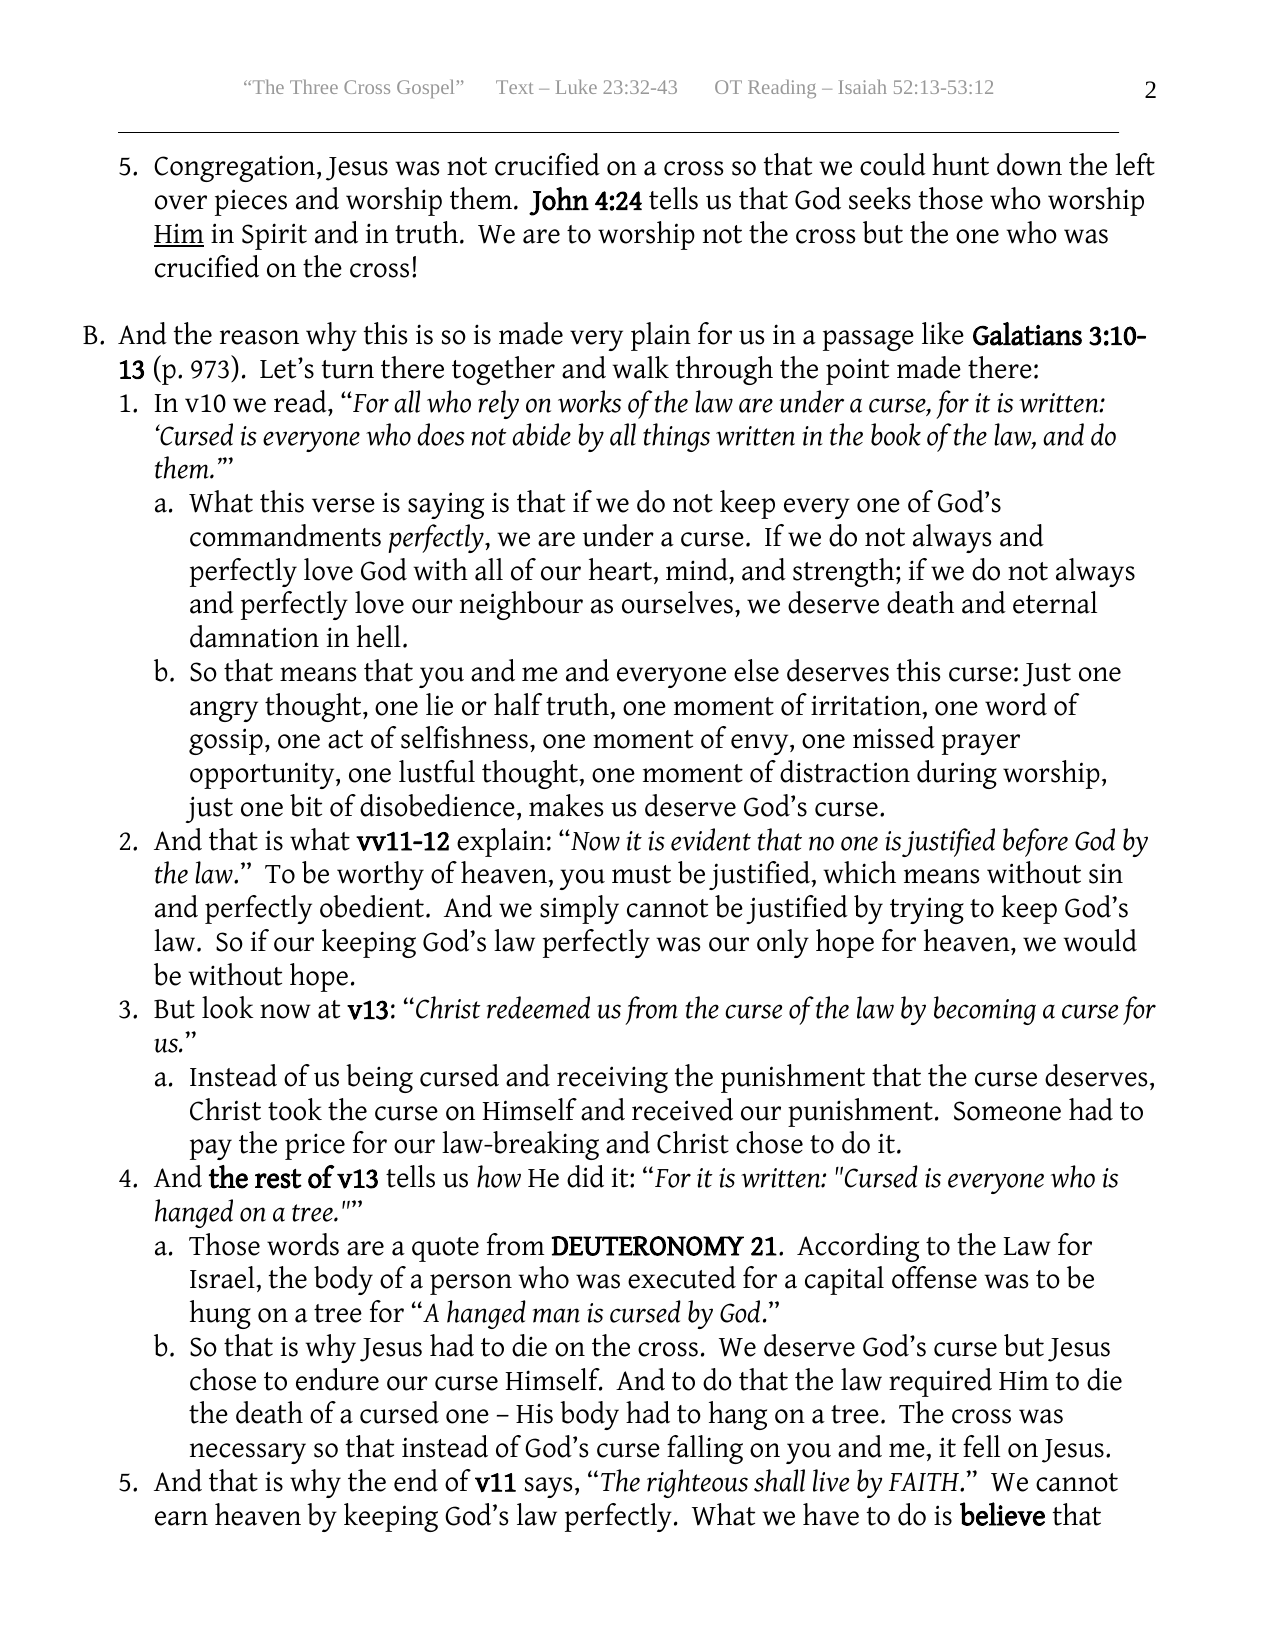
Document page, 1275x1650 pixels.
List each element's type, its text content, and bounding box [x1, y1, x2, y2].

list What this verse is saying is that if we do not keep every one of God’s commandments perfectly, we are under a curse. If we do not always and perfectly love God with all of our heart, mind, and strength; if we do not always and perfectly love our neighbour as ourselves, we deserve death and eternal damnation in hell. [153, 487, 1157, 655]
list Instead of us being cursed and receiving the punishment that the curse deserves, Christ took the curse on Himself and received our punishment. Someone had to pay the price for our law-breaking and Christ chose to do it. [153, 1060, 1157, 1162]
list In v10 we read, “For all who rely on works of the law are under a curse, for it is written: ‘Cursed is everyone who does not abide by all things written in the book of the law, and do them.’” [118, 386, 1157, 487]
list So that means that you and me and everyone else deserves this curse: Just one angry thought, one lie or half truth, one moment of irritation, one word of gossip, one act of selfishness, one moment of envy, one missed prayer opportunity, one lustful thought, one moment of distraction during worship, just one bit of disobedience, makes us deserve God’s curse. [153, 655, 1157, 824]
list But look now at v13: “Christ redeemed us from the curse of the law by becoming a curse for us.” [118, 993, 1157, 1060]
list And that is what vv11-12 explain: “Now it is evident that no one is justified before God by the law.” To be worthy of heaven, you must be justified, which means without sin and perfectly obedient. And we simply cannot be justified by trying to keep God’s law. So if our keeping God’s law perfectly was our only hope for heaven, we would be without hope. [118, 824, 1157, 993]
list Congregation, Jesus was not crucified on a cross so that we could hunt down the left over pieces and worship them. John 4:24 tells us that God seeks those who worship Him in Spirit and in truth. We are to worship not the cross but the one who was crucified on the cross! [118, 150, 1157, 285]
list And the reason why this is so is made very plain for us in a passage like Galatians 3:10-13 (p. 973). Let’s turn there together and walk through the point made there: [83, 319, 1157, 386]
list Those words are a quote from Deuteronomy 21. According to the Law for Israel, the body of a person who was executed for a capital offense was to be hung on a tree for “A hanged man is cursed by God.” [153, 1229, 1157, 1330]
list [118, 1465, 1157, 1533]
list So that is why Jesus had to die on the cross. We deserve God’s curse but Jesus chose to endure our curse Himself. And to do that the law required Him to die the death of a cursed one – His body had to hang on a tree. The cross was necessary so that instead of God’s curse falling on you and me, it fell on Jesus. [153, 1330, 1157, 1465]
list And the rest of v13 tells us how He did it: “For it is written: "Cursed is everyone who is hanged on a tree."” [118, 1162, 1157, 1229]
